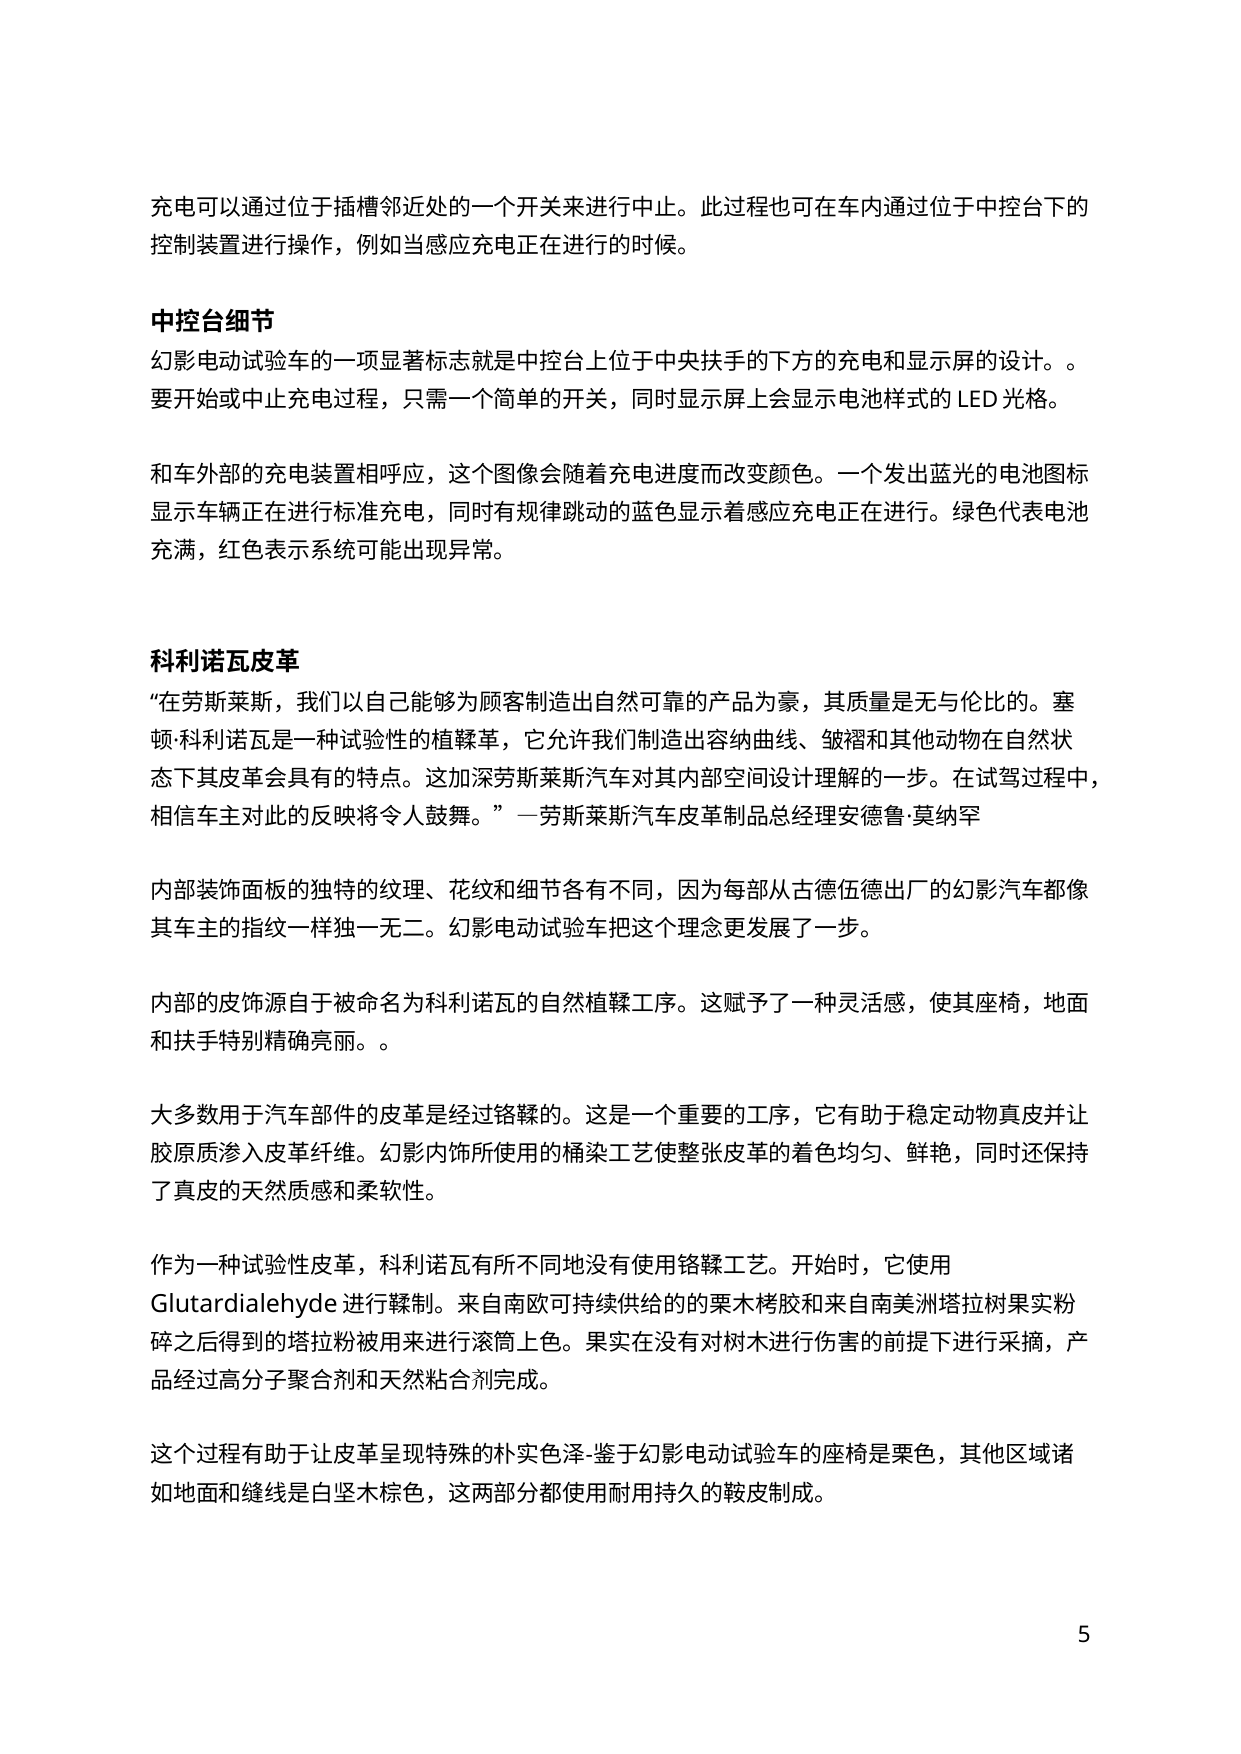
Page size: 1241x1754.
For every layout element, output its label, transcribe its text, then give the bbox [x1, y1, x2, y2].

text 充电可以通过位于插槽邻近处的一个开关来进行中止。此过程也可在车内通过位于中控台下的控制装置进行操作，例如当感应充电正在进行的时候。 [150, 189, 1090, 261]
text 和车外部的充电装置相呼应，这个图像会随着充电进度而改变颜色。一个发出蓝光的电池图标显示车辆正在进行标准充电，同时有规律跳动的蓝色显示着感应充电正在进行。绿色代表电池充满，红色表示系统可能出现异常。 [150, 455, 1090, 565]
text 内部装饰面板的独特的纹理、花纹和细节各有不同，因为每部从古德伍德出厂的幻影汽车都像其车主的指纹一样独一无二。幻影电动试验车把这个理念更发展了一步。 [150, 872, 1090, 943]
text 幻影电动试验车的一项显著标志就是中控台上位于中央扶手的下方的充电和显示屏的设计。。要开始或中止充电过程，只需一个简单的开关，同时显示屏上会显示电池样式的LED光格。 [150, 343, 1090, 414]
text “在劳斯莱斯，我们以自己能够为顾客制造出自然可靠的产品为豪，其质量是无与伦比的。塞顿·科利诺瓦是一种试验性的植鞣革，它允许我们制造出容纳曲线、皱褶和其他动物在自然状态下其皮革会具有的特点。这加深劳斯莱斯汽车对其内部空间设计理解的一步。在试驾过程中，相信车主对此的反映将令人鼓舞。”—劳斯莱斯汽车皮革制品总经理安德鲁·莫纳罕 [150, 683, 1090, 831]
text 内部的皮饰源自于被命名为科利诺瓦的自然植鞣工序。这赋予了一种灵活感，使其座椅，地面和扶手特别精确亮丽。。 [150, 984, 1090, 1056]
text 大多数用于汽车部件的皮革是经过铬鞣的。这是一个重要的工序，它有助于稳定动物真皮并让胶原质渗入皮革纤维。幻影内饰所使用的桶染工艺使整张皮革的着色均匀、鲜艳，同时还保持了真皮的天然质感和柔软性。 [150, 1097, 1090, 1206]
text 这个过程有助于让皮革呈现特殊的朴实色泽-鉴于幻影电动试验车的座椅是栗色，其他区域诸如地面和缝线是白坚木棕色，这两部分都使用耐用持久的鞍皮制成。 [150, 1436, 1090, 1508]
text 科利诺瓦皮革 [150, 642, 1090, 678]
text 中控台细节 [150, 301, 1090, 338]
text 作为一种试验性皮革，科利诺瓦有所不同地没有使用铬鞣工艺。开始时，它使用Glutardialehyde进行鞣制。来自南欧可持续供给的的栗木栲胶和来自南美洲塔拉树果实粉碎之后得到的塔拉粉被用来进行滚筒上色。果实在没有对树木进行伤害的前提下进行采摘，产品经过高分子聚合剂和天然粘合剂完成。 [150, 1247, 1090, 1396]
